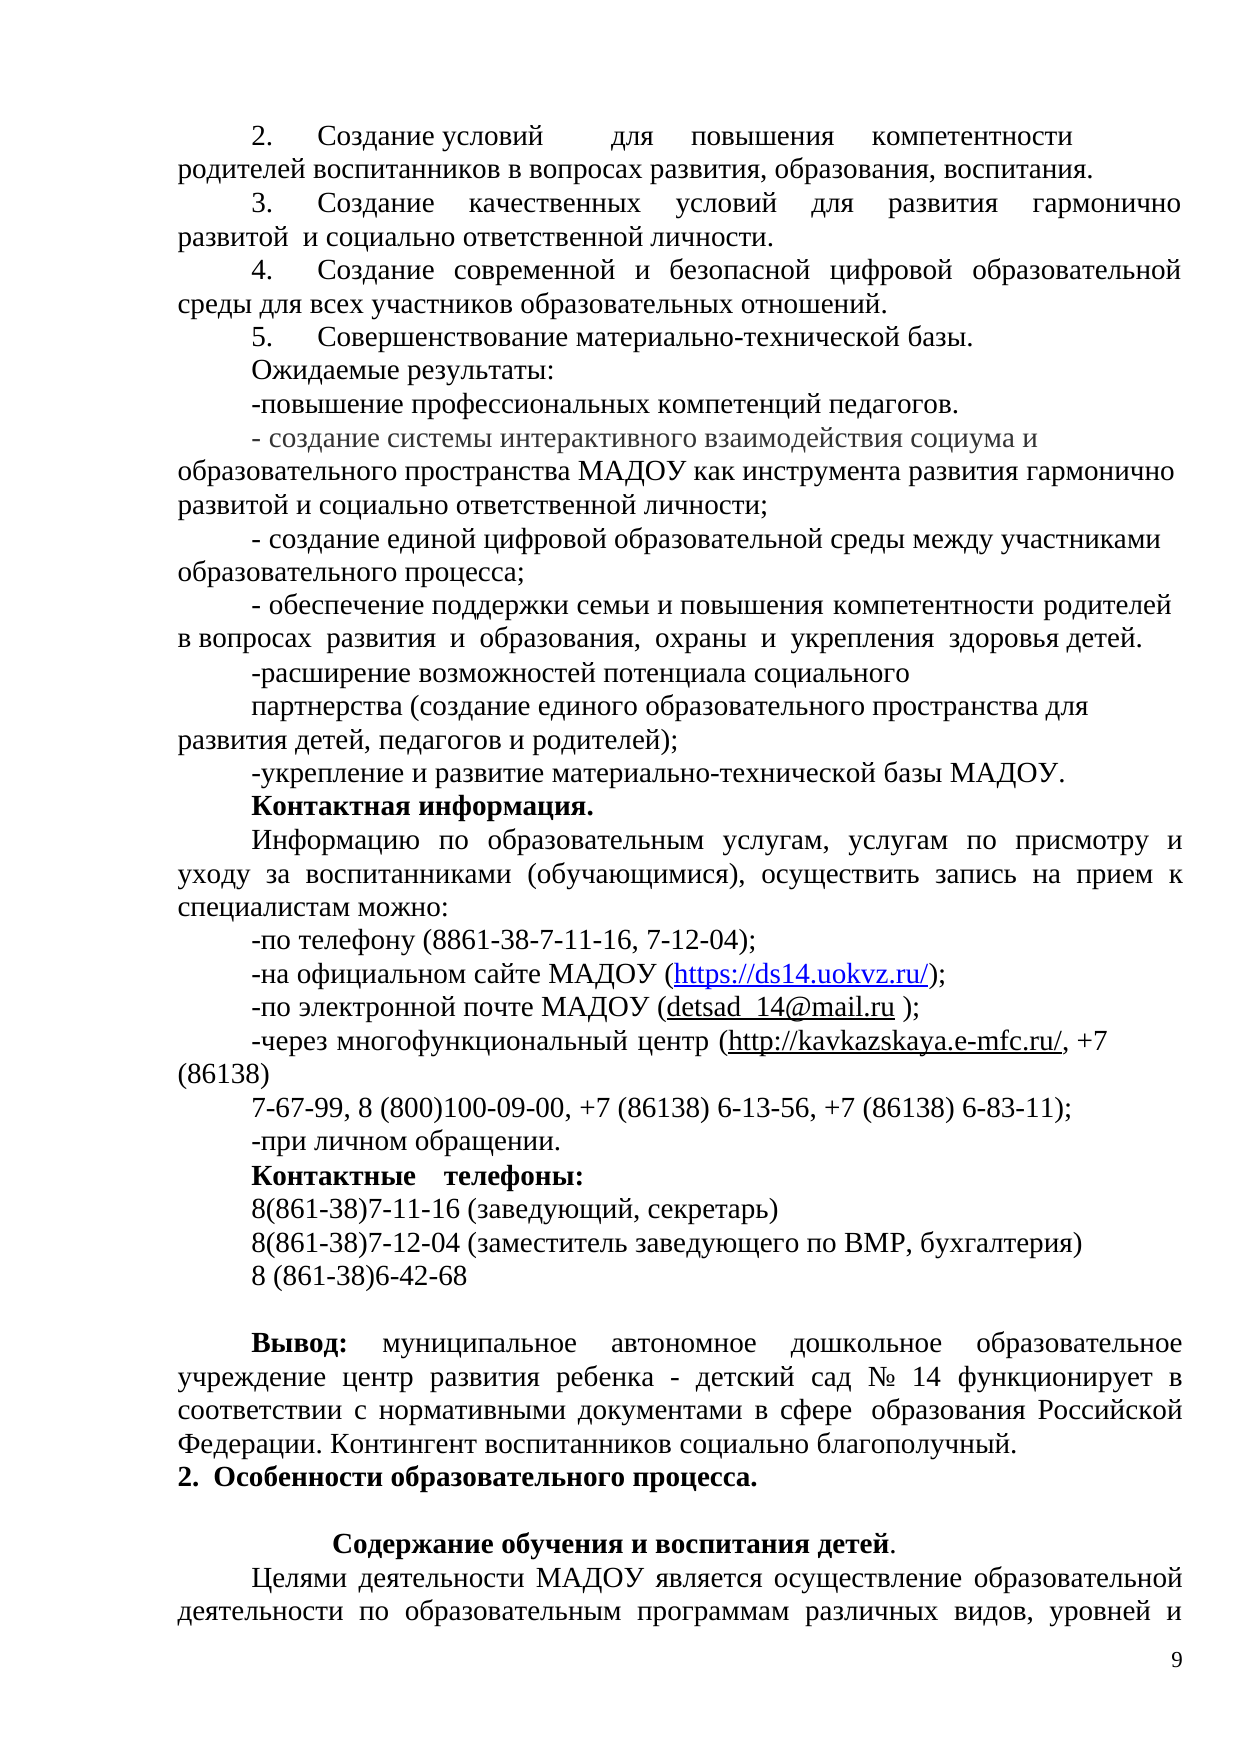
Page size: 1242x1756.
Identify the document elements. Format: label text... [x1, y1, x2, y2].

text Информацию по образовательным услугам, услугам по присмотру и уходу за воспитанниками (обучающимися), осуществить запись на прием к специалистам можно: [177, 822, 1183, 923]
text -при личном обращении. [177, 1124, 1183, 1158]
subtitle Контактная информация. [177, 789, 1183, 822]
text Ожидаемые результаты: [177, 353, 1181, 386]
text 8(861-38)7-12-04 (заместитель заведующего по ВМР, бухгалтерия) [177, 1225, 1183, 1258]
list Создание условий для повышения компетентности родителей воспитанников в вопросах развития, образования, воспитания. [177, 118, 1181, 185]
text -через многофункциональный центр (http://kavkazskaya.e-mfc.ru/, +7 (86138) [177, 1023, 1183, 1091]
text -укрепление и развитие материально-технической базы МАДОУ. [177, 755, 1181, 789]
text -по телефону (8861-38-7-11-16, 7-12-04); [177, 923, 1183, 956]
list создание системы интерактивного взаимодействия социума и образовательного пространства МАДОУ как инструмента развития гармонично развитой и социально ответственной личности; [177, 420, 1181, 521]
list Совершенствование материально-технической базы. [177, 319, 1181, 353]
text -расширение возможностей потенциала социального [177, 655, 1181, 688]
text 7-67-99, 8 (800)100-09-00, +7 (86138) 6-13-56, +7 (86138) 6-83-11); [177, 1091, 1183, 1124]
subtitle 2. Особенности образовательного процесса. [177, 1459, 1183, 1493]
text партнерства (создание единого образовательного пространства для развития детей, педагогов и родителей); [177, 688, 1181, 755]
text -повышение профессиональных компетенций педагогов. [177, 386, 1181, 420]
list обеспечение поддержки семьи и повышения компетентности родителей в вопросах развития и образования, охраны и укрепления здоровья детей. [177, 588, 1181, 655]
text Контактные телефоны: [177, 1158, 1183, 1191]
list создание единой цифровой образовательной среды между участниками образовательного процесса; [177, 521, 1181, 588]
text 8(861-38)7-11-16 (заведующий, секретарь) [177, 1191, 1183, 1225]
text 8 (861-38)6-42-68 [177, 1258, 1183, 1292]
list Содержание обучения и воспитания детей. [177, 1526, 1183, 1560]
list Создание современной и безопасной цифровой образовательной среды для всех участников образовательных отношений. [177, 252, 1181, 319]
list Создание качественных условий для развития гармонично развитой и социально ответственной личности. [177, 185, 1181, 252]
text -по электронной почте МАДОУ (detsad_14@mail.ru ); [177, 990, 1183, 1023]
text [177, 1560, 1183, 1627]
text Вывод: муниципальное автономное дошкольное образовательное учреждение центр развития ребенка - детский сад № 14 функционирует в соответствии с нормативными документами в сфере образования Российской Федерации. Контингент воспитанников социально благополучный. [177, 1325, 1183, 1459]
text -на официальном сайте МАДОУ (https://ds14.uokvz.ru/); [177, 956, 1183, 990]
